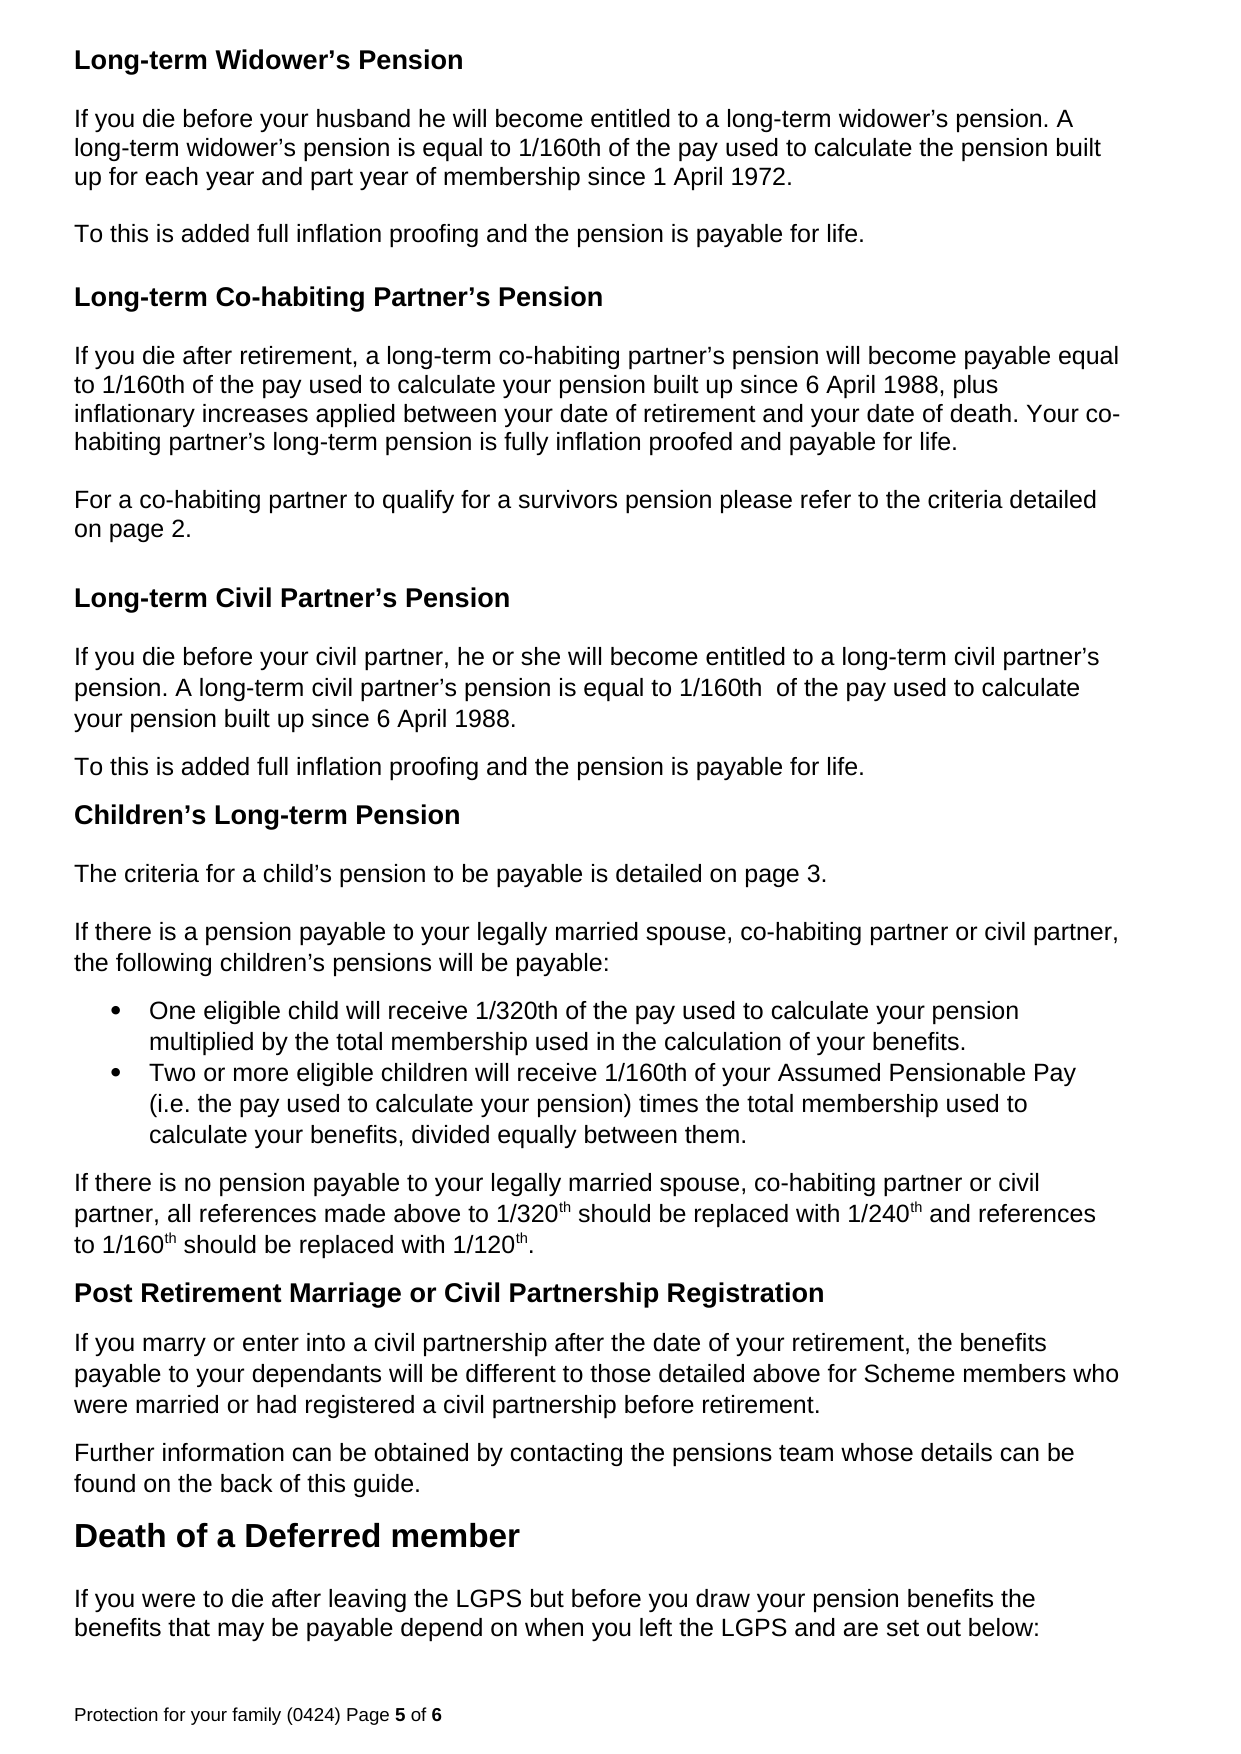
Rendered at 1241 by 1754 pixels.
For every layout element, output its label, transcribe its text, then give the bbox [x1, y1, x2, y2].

text Post Retirement Marriage or Civil Partnership Registration [74, 1277, 1122, 1309]
text To this is added full inflation proofing and the pension is payable for life. [74, 752, 1122, 780]
text If you die before your husband he will become entitled to a long-term widower’s pension. A long-term widower’s pension is equal to 1/160th of the pay used to calculate the pension built up for each year and part year of membership since 1 April 1972. [74, 104, 1122, 191]
text Death of a Deferred member [74, 1516, 1122, 1555]
text If there is no pension payable to your legally married spouse, co-habiting partner or civil partner, all references made above to 1/320th should be replaced with 1/240th and references to 1/160th should be replaced with 1/120th. [74, 1168, 1122, 1258]
subtitle Long-term Civil Partner’s Pension [74, 582, 1122, 613]
text Further information can be obtained by contacting the pensions team whose details can be found on the back of this guide. [74, 1438, 1122, 1497]
text To this is added full inflation proofing and the pension is payable for life. [74, 219, 1122, 248]
subtitle Long-term Widower’s Pension [74, 44, 1122, 76]
text If you were to die after leaving the LGPS but before you draw your pension benefits the benefits that may be payable depend on when you left the LGPS and are set out below: [74, 1584, 1122, 1642]
subtitle Children’s Long-term Pension [74, 799, 1122, 831]
list One eligible child will receive 1/320th of the pay used to calculate your pension multiplied by the total membership used in the calculation of your benefits. [111, 996, 1122, 1056]
subtitle Long-term Co-habiting Partner’s Pension [74, 281, 1122, 312]
text If there is a pension payable to your legally married spouse, co-habiting partner or civil partner, the following children’s pensions will be payable: [74, 917, 1122, 977]
text If you die before your civil partner, he or she will become entitled to a long-term civil partner’s pension. A long-term civil partner’s pension is equal to 1/160th of the pay used to calculate your pension built up since 6 April 1988. [74, 642, 1122, 733]
list Two or more eligible children will receive 1/160th of your Assumed Pensionable Pay (i.e. the pay used to calculate your pension) times the total membership used to calculate your benefits, divided equally between them. [111, 1058, 1122, 1149]
text If you die after retirement, a long-term co-habiting partner’s pension will become payable equal to 1/160th of the pay used to calculate your pension built up since 6 April 1988, plus inflationary increases applied between your date of retirement and your date of death. Your co-habiting partner’s long-term pension is fully inflation proofed and payable for life. [74, 341, 1122, 456]
text The criteria for a child’s pension to be payable is detailed on page 3. [74, 859, 1122, 888]
text If you marry or enter into a civil partnership after the date of your retirement, the benefits payable to your dependants will be different to those detailed above for Scheme members who were married or had registered a civil partnership before retirement. [74, 1328, 1122, 1419]
text For a co-habiting partner to qualify for a survivors pension please refer to the criteria detailed on page 2. [74, 485, 1122, 542]
